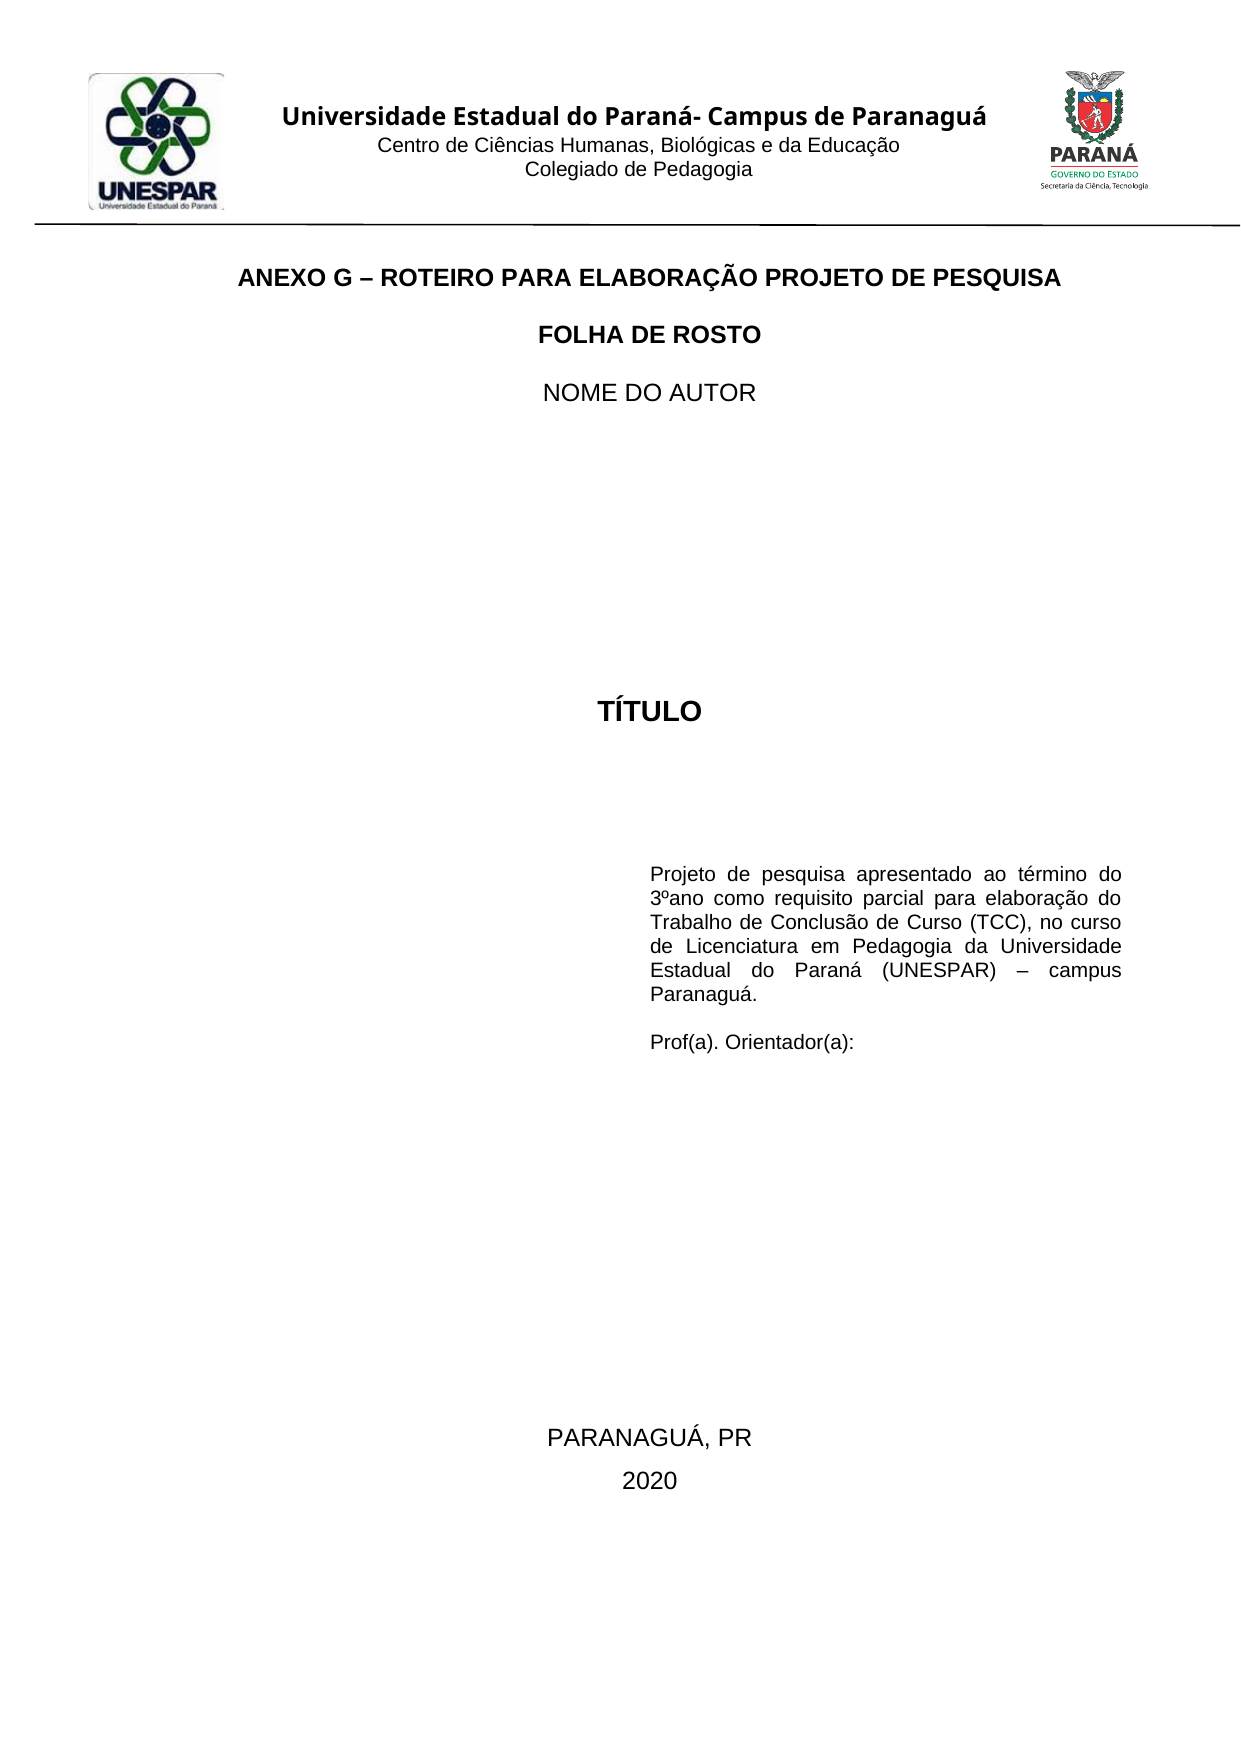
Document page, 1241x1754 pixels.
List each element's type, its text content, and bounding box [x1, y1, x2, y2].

text Projeto de pesquisa apresentado ao término do 3ºano como requisito parcial para elaboração do Trabalho de Conclusão de Curso (TCC), no curso de Licenciatura em Pedagogia da Universidade Estadual do Paraná (UNESPAR) – campus Paranaguá. [650, 862, 1122, 1006]
text PARANAGUÁ, PR [177, 1422, 1122, 1451]
text NOME DO AUTOR [177, 378, 1122, 407]
text TÍTULO [177, 694, 1122, 728]
text FOLHA DE ROSTO [177, 320, 1122, 349]
text Prof(a). Orientador(a): [650, 1029, 1122, 1053]
text ANEXO G – ROTEIRO PARA ELABORAÇÃO PROJETO DE PESQUISA [177, 263, 1122, 292]
text 2020 [177, 1466, 1122, 1494]
picture [88, 73, 225, 210]
